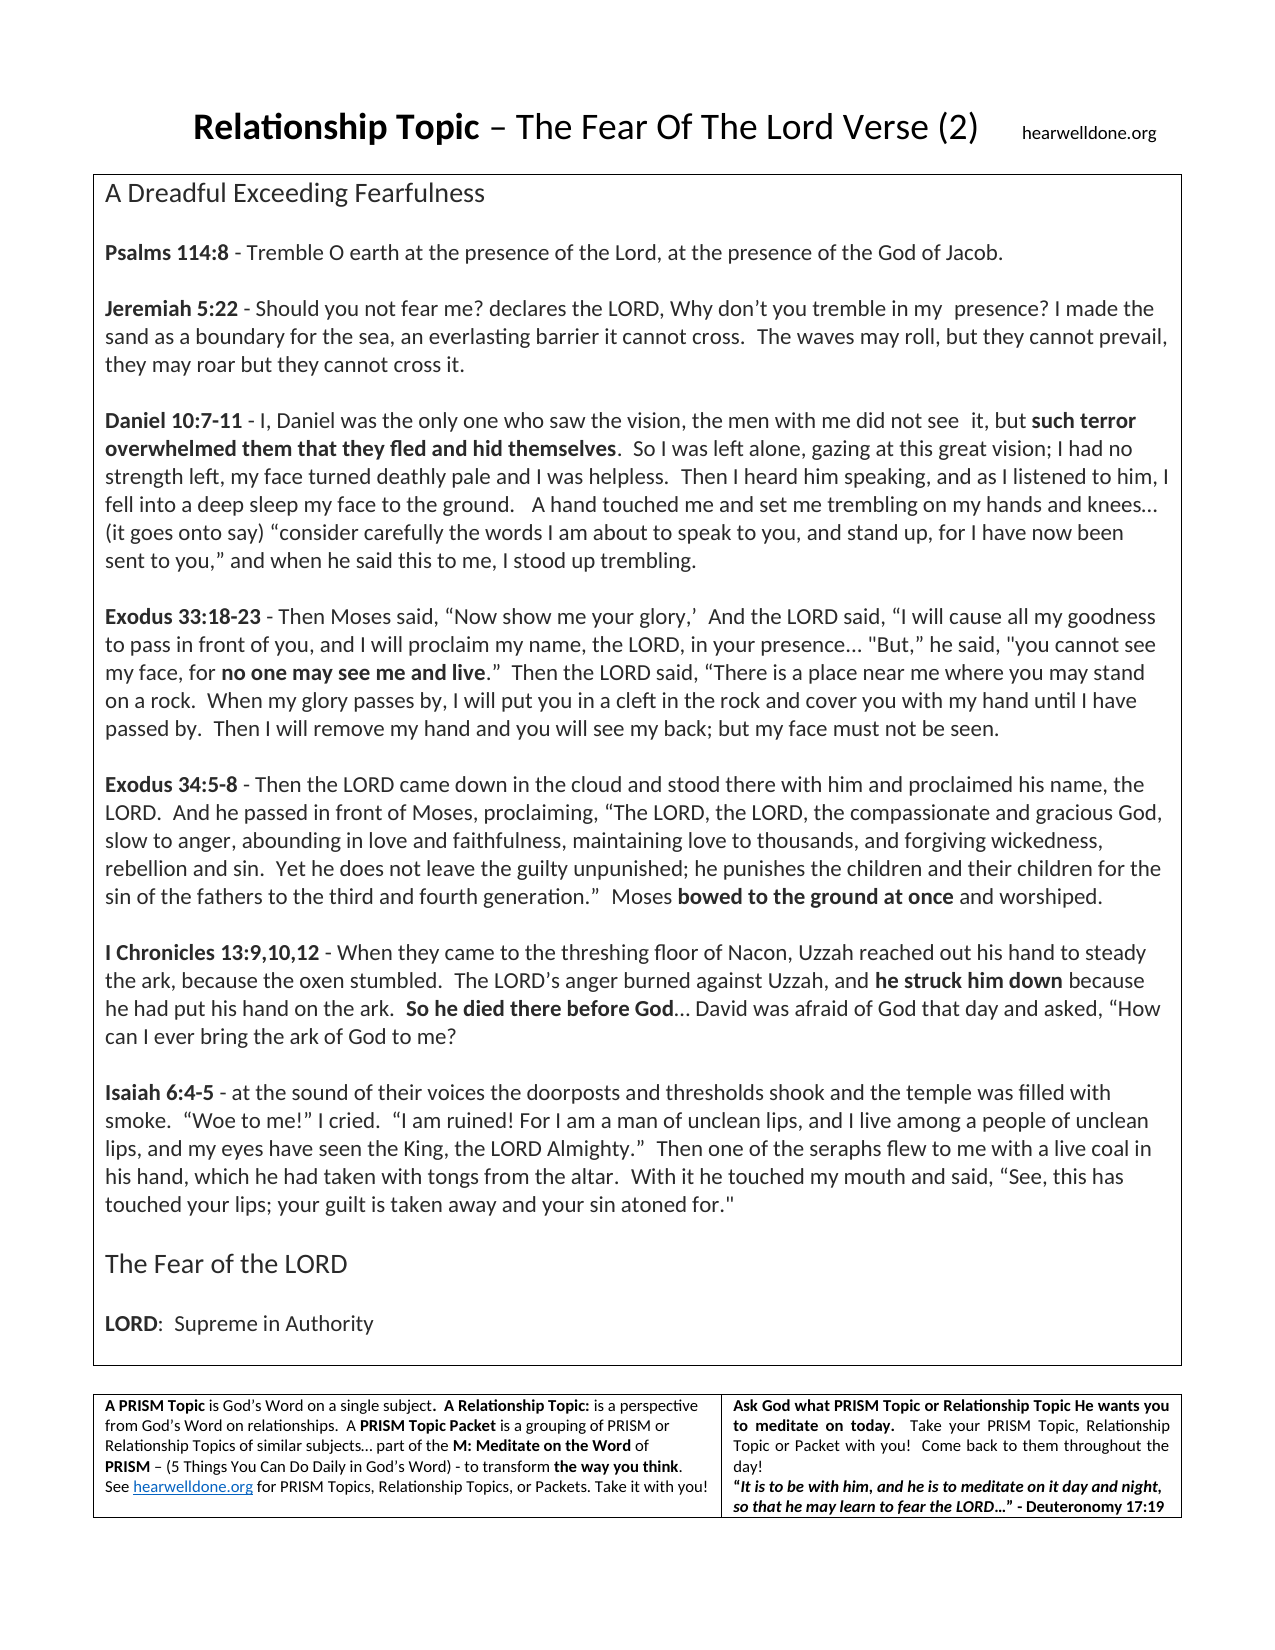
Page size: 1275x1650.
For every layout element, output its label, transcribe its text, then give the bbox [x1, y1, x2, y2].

table_header A PRISM Topic is God’s Word on a single subject. A Relationship Topic: is a perspective from God’s Word on relationships. A PRISM Topic Packet is a grouping of PRISM or Relationship Topics of similar subjects… part of the M: Meditate on the Word of PRISM – (5 Things You Can Do Daily in God’s Word) - to transform the way you think. See hearwelldone.org for PRISM Topics, Relationship Topics, or Packets. Take it with you! [94, 1395, 721, 1517]
table_header A Dreadful Exceeding Fearfulness Psalms 114:8 - Tremble O earth at the presence of the Lord, at the presence of the God of Jacob. Jeremiah 5:22 - Should you not fear me? declares the LORD, Why don’t you tremble in my presence? I made the sand as a boundary for the sea, an everlasting barrier it cannot cross. The waves may roll, but they cannot prevail, they may roar but they cannot cross it. Daniel 10:7-11 - I, Daniel was the only one who saw the vision, the men with me did not see it, but such terror overwhelmed them that they fled and hid themselves. So I was left alone, gazing at this great vision; I had no strength left, my face turned deathly pale and I was helpless. Then I heard him speaking, and as I listened to him, I fell into a deep sleep my face to the ground. A hand touched me and set me trembling on my hands and knees… (it goes onto say) “consider carefully the words I am about to speak to you, and stand up, for I have now been sent to you,” and when he said this to me, I stood up trembling. Exodus 33:18-23 - Then Moses said, “Now show me your glory,’ And the LORD said, “I will cause all my goodness to pass in front of you, and I will proclaim my name, the LORD, in your presence... "But,” he said, "you cannot see my face, for no one may see me and live.” Then the LORD said, “There is a place near me where you may stand on a rock. When my glory passes by, I will put you in a cleft in the rock and cover you with my hand until I have passed by. Then I will remove my hand and you will see my back; but my face must not be seen. Exodus 34:5-8 - Then the LORD came down in the cloud and stood there with him and proclaimed his name, the LORD. And he passed in front of Moses, proclaiming, “The LORD, the LORD, the compassionate and gracious God, slow to anger, abounding in love and faithfulness, maintaining love to thousands, and forgiving wickedness, rebellion and sin. Yet he does not leave the guilty unpunished; he punishes the children and their children for the sin of the fathers to the third and fourth generation.” Moses bowed to the ground at once and worshiped. I Chronicles 13:9,10,12 - When they came to the threshing floor of Nacon, Uzzah reached out his hand to steady the ark, because the oxen stumbled. The LORD’s anger burned against Uzzah, and he struck him down because he had put his hand on the ark. So he died there before God… David was afraid of God that day and asked, “How can I ever bring the ark of God to me? Isaiah 6:4-5 - at the sound of their voices the doorposts and thresholds shook and the temple was filled with smoke. “Woe to me!” I cried. “I am ruined! For I am a man of unclean lips, and I live among a people of unclean lips, and my eyes have seen the King, the LORD Almighty.” Then one of the seraphs flew to me with a live coal in his hand, which he had taken with tongs from the altar. With it he touched my mouth and said, “See, this has touched your lips; your guilt is taken away and your sin atoned for." The Fear of the LORD LORD: Supreme in Authority [94, 175, 1181, 1365]
text Relationship Topic – The Fear Of The Lord Verse (2) hearwelldone.org [75, 103, 1200, 149]
table_header Ask God what PRISM Topic or Relationship Topic He wants you to meditate on today. Take your PRISM Topic, Relationship Topic or Packet with you! Come back to them throughout the day! “It is to be with him, and he is to meditate on it day and night, so that he may learn to fear the LORD…” - Deuteronomy 17:19 [722, 1395, 1181, 1517]
